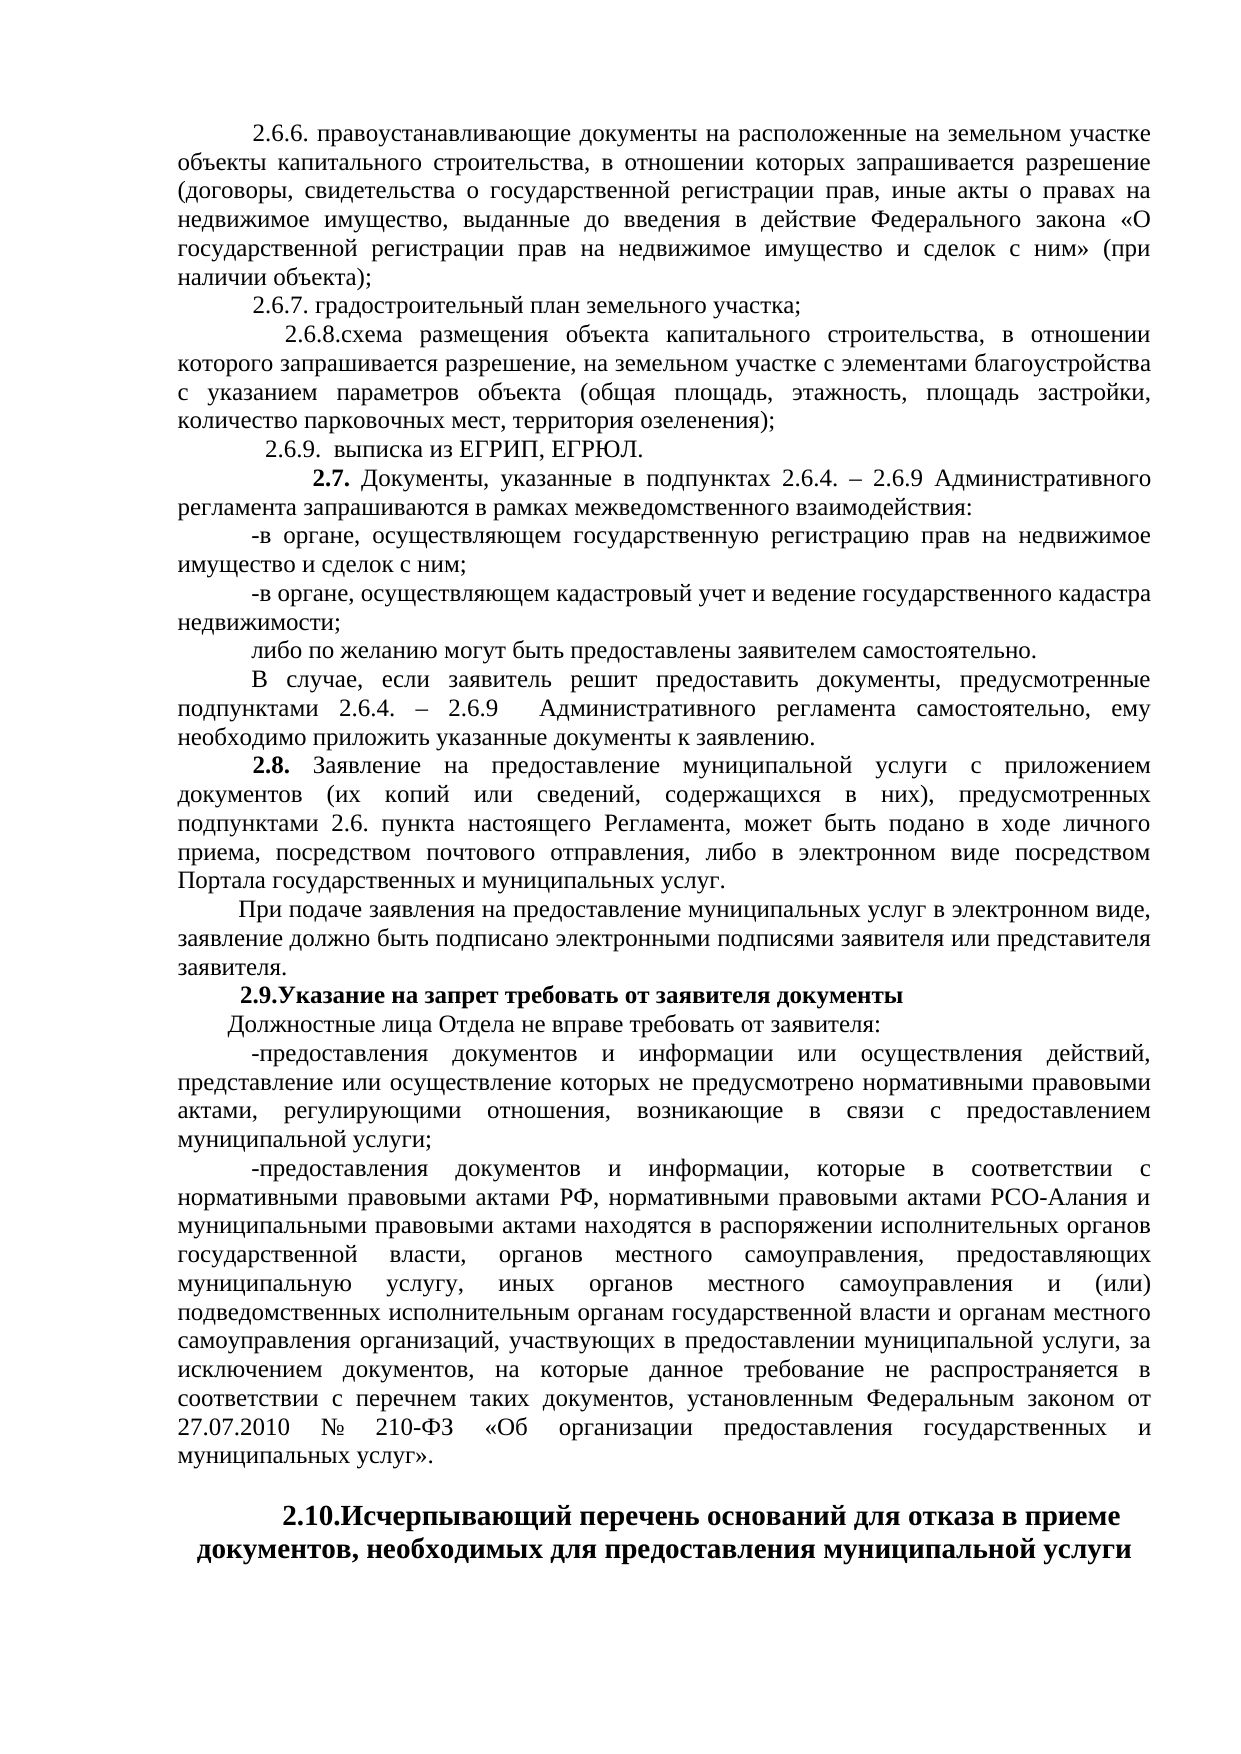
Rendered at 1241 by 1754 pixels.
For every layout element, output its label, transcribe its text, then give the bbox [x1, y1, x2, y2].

text либо по желанию могут быть предоставлены заявителем самостоятельно. [177, 636, 1152, 664]
text 2.10.Исчерпывающий перечень оснований для отказа в приеме документов, необходимых для предоставления муниципальной услуги [177, 1498, 1152, 1565]
text -предоставления документов и информации или осуществления действий, представление или осуществление которых не предусмотрено нормативными правовыми актами, регулирующими отношения, возникающие в связи с предоставлением муниципальной услуги; [177, 1038, 1152, 1153]
text -в органе, осуществляющем государственную регистрацию прав на недвижимое имущество и сделок с ним; [177, 521, 1152, 578]
text -в органе, осуществляющем кадастровый учет и ведение государственного кадастра недвижимости; [177, 578, 1152, 636]
text Должностные лица Отдела не вправе требовать от заявителя: [177, 1009, 1152, 1038]
text -предоставления документов и информации, которые в соответствии с нормативными правовыми актами РФ, нормативными правовыми актами РСО-Алания и муниципальными правовыми актами находятся в распоряжении исполнительных органов государственной власти, органов местного самоуправления, предоставляющих муниципальную услугу, иных органов местного самоуправления и (или) подведомственных исполнительным органам государственной власти и органам местного самоуправления организаций, участвующих в предоставлении муниципальной услуги, за исключением документов, на которые данное требование не распространяется в соответствии с перечнем таких документов, установленным Федеральным законом от 27.07.2010 № 210-ФЗ «Об организации предоставления государственных и муниципальных услуг». [177, 1153, 1152, 1469]
text 2.8. Заявление на предоставление муниципальной услуги с приложением документов (их копий или сведений, содержащихся в них), предусмотренных подпунктами 2.6. пункта настоящего Регламента, может быть подано в ходе личного приема, посредством почтового отправления, либо в электронном виде посредством Портала государственных и муниципальных услуг. [177, 751, 1152, 894]
text 2.7. Документы, указанные в подпунктах 2.6.4. – 2.6.9 Административного регламента запрашиваются в рамках межведомственного взаимодействия: [177, 463, 1152, 521]
text 2.6.8.схема размещения объекта капитального строительства, в отношении которого запрашивается разрешение, на земельном участке с элементами благоустройства с указанием параметров объекта (общая площадь, этажность, площадь застройки, количество парковочных мест, территория озеленения); [177, 319, 1152, 434]
text В случае, если заявитель решит предоставить документы, предусмотренные подпунктами 2.6.4. – 2.6.9 Административного регламента самостоятельно, ему необходимо приложить указанные документы к заявлению. [177, 664, 1152, 751]
text 2.6.7. градостроительный план земельного участка; [177, 291, 1152, 319]
text 2.6.6. правоустанавливающие документы на расположенные на земельном участке объекты капитального строительства, в отношении которых запрашивается разрешение (договоры, свидетельства о государственной регистрации прав, иные акты о правах на недвижимое имущество, выданные до введения в действие Федерального закона «О государственной регистрации прав на недвижимое имущество и сделок с ним» (при наличии объекта); [177, 118, 1152, 291]
text 2.9.Указание на запрет требовать от заявителя документы [177, 981, 1152, 1009]
text При подаче заявления на предоставление муниципальных услуг в электронном виде, заявление должно быть подписано электронными подписями заявителя или представителя заявителя. [177, 894, 1152, 981]
text 2.6.9. выписка из ЕГРИП, ЕГРЮЛ. [177, 434, 1152, 463]
